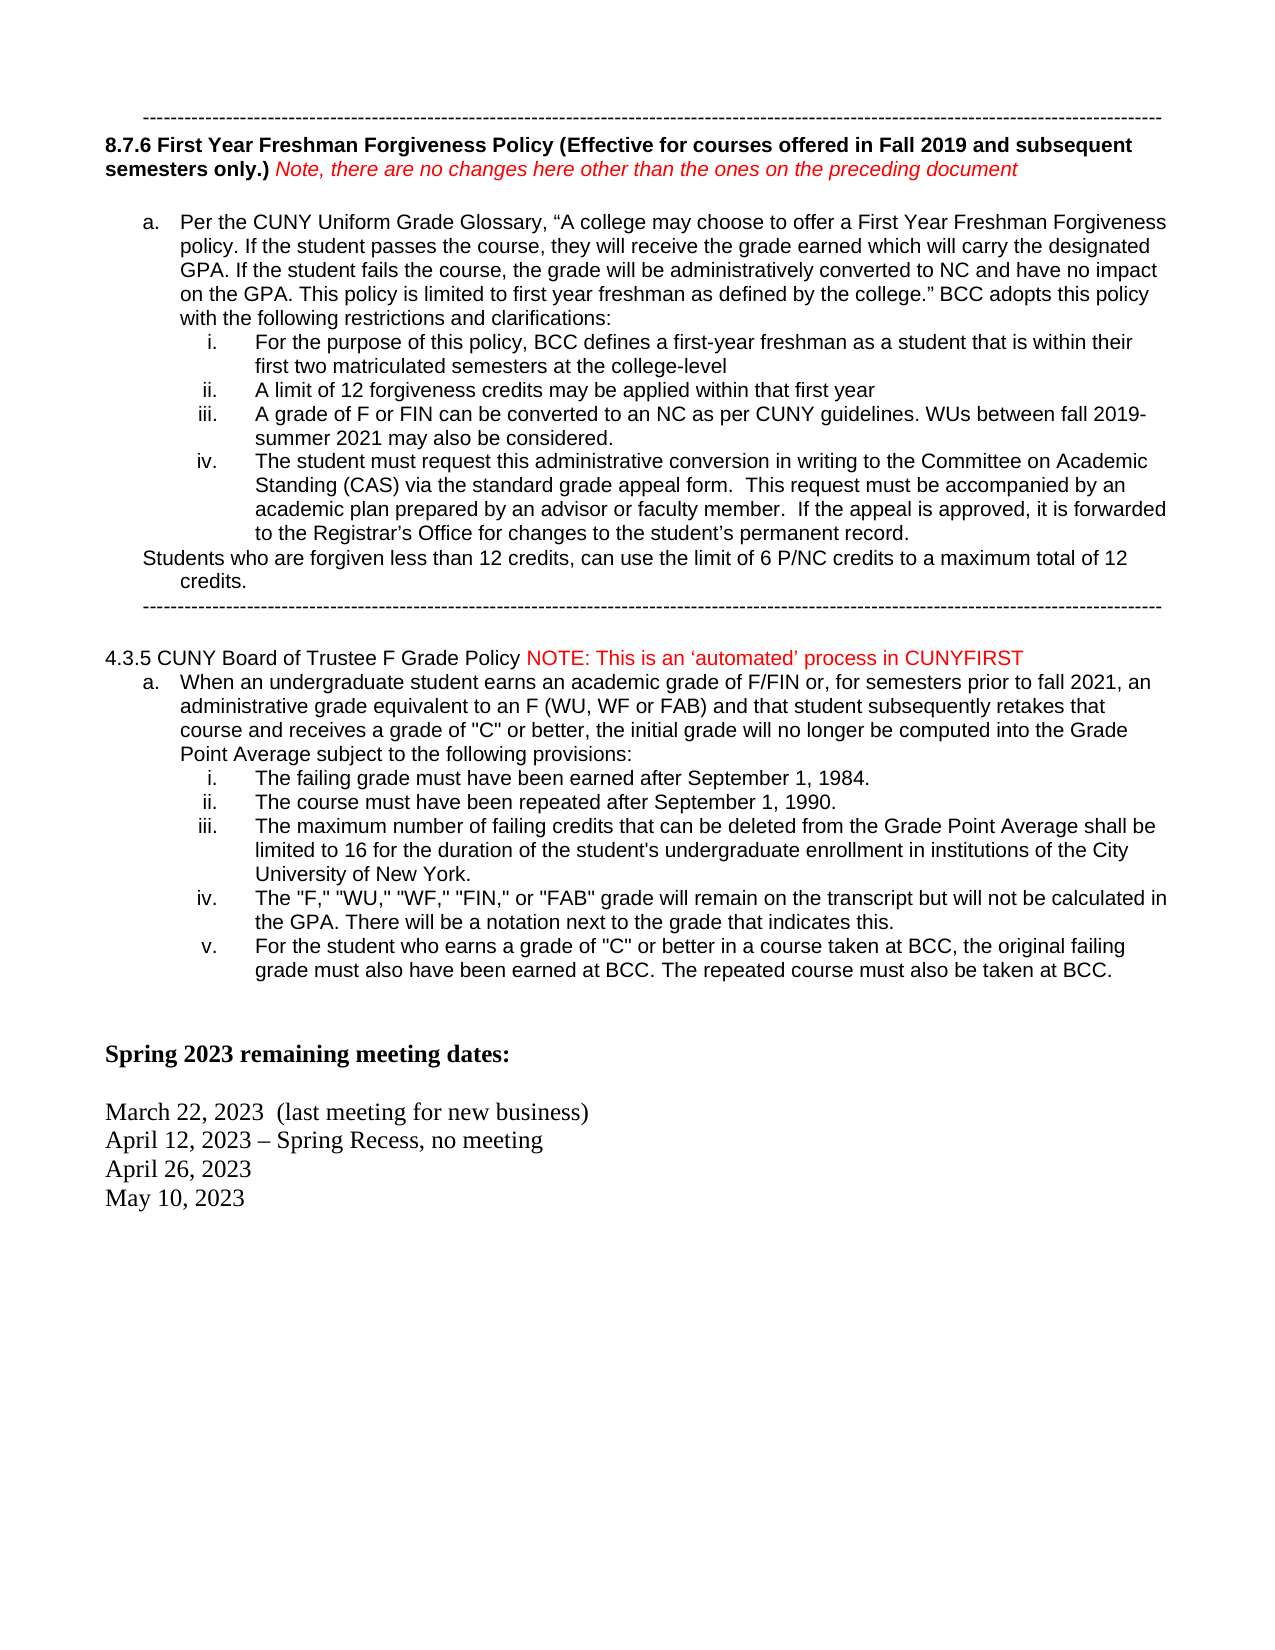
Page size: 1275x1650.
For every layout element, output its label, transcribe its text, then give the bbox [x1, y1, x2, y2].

text Spring 2023 remaining meeting dates: [105, 1039, 1170, 1068]
text Students who are forgiven less than 12 credits, can use the limit of 6 P/NC credits to a maximum total of 12 credits. [142, 545, 1170, 593]
text May 10, 2023 [105, 1183, 1170, 1212]
list Per the CUNY Uniform Grade Glossary, “A college may choose to offer a First Year Freshman Forgiveness policy. If the student passes the course, they will receive the grade earned which will carry the designated GPA. If the student fails the course, the grade will be administratively converted to NC and have no impact on the GPA. This policy is limited to first year freshman as defined by the college.” BCC adopts this policy with the following restrictions and clarifications: [142, 210, 1170, 329]
list For the purpose of this policy, BCC defines a first-year freshman as a student that is within their first two matriculated semesters at the college-level [217, 329, 1170, 377]
list A grade of F or FIN can be converted to an NC as per CUNY guidelines. WUs between fall 2019-summer 2021 may also be considered. [217, 401, 1170, 449]
list A limit of 12 forgiveness credits may be applied within that first year [217, 377, 1170, 401]
list The maximum number of failing credits that can be deleted from the Grade Point Average shall be limited to 16 for the duration of the student's undergraduate enrollment in institutions of the City University of New York. [217, 814, 1170, 886]
subtitle 8.7.6 First Year Freshman Forgiveness Policy (Effective for courses offered in Fall 2019 and subsequent semesters only.) Note, there are no changes here other than the ones on the preceding document [105, 133, 1170, 210]
list The student must request this administrative conversion in writing to the Committee on Academic Standing (CAS) via the standard grade appeal form. This request must be accompanied by an academic plan prepared by an advisor or faculty member. If the appeal is approved, it is forwarded to the Registrar’s Office for changes to the student’s permanent record. [217, 449, 1170, 545]
subtitle 4.3.5 CUNY Board of Trustee F Grade Policy NOTE: This is an ‘automated’ process in CUNYFIRST [105, 646, 1170, 670]
list The "F," "WU," "WF," "FIN," or "FAB" grade will remain on the transcript but will not be calculated in the GPA. There will be a notation next to the grade that indicates this. [217, 886, 1170, 933]
text --------------------------------------------------------------------------------------------------------------------------------------------------- [142, 593, 1170, 617]
list For the student who earns a grade of "C" or better in a course taken at BCC, the original failing grade must also have been earned at BCC. The repeated course must also be taken at BCC. [217, 933, 1170, 981]
text April 12, 2023 – Spring Recess, no meeting [105, 1125, 1170, 1154]
text --------------------------------------------------------------------------------------------------------------------------------------------------- [142, 105, 1170, 129]
list The course must have been repeated after September 1, 1990. [217, 790, 1170, 814]
text March 22, 2023 (last meeting for new business) [105, 1097, 1170, 1125]
list The failing grade must have been earned after September 1, 1984. [217, 766, 1170, 790]
text April 26, 2023 [105, 1154, 1170, 1183]
list When an undergraduate student earns an academic grade of F/FIN or, for semesters prior to fall 2021, an administrative grade equivalent to an F (WU, WF or FAB) and that student subsequently retakes that course and receives a grade of "C" or better, the initial grade will no longer be computed into the Grade Point Average subject to the following provisions: [142, 670, 1170, 766]
